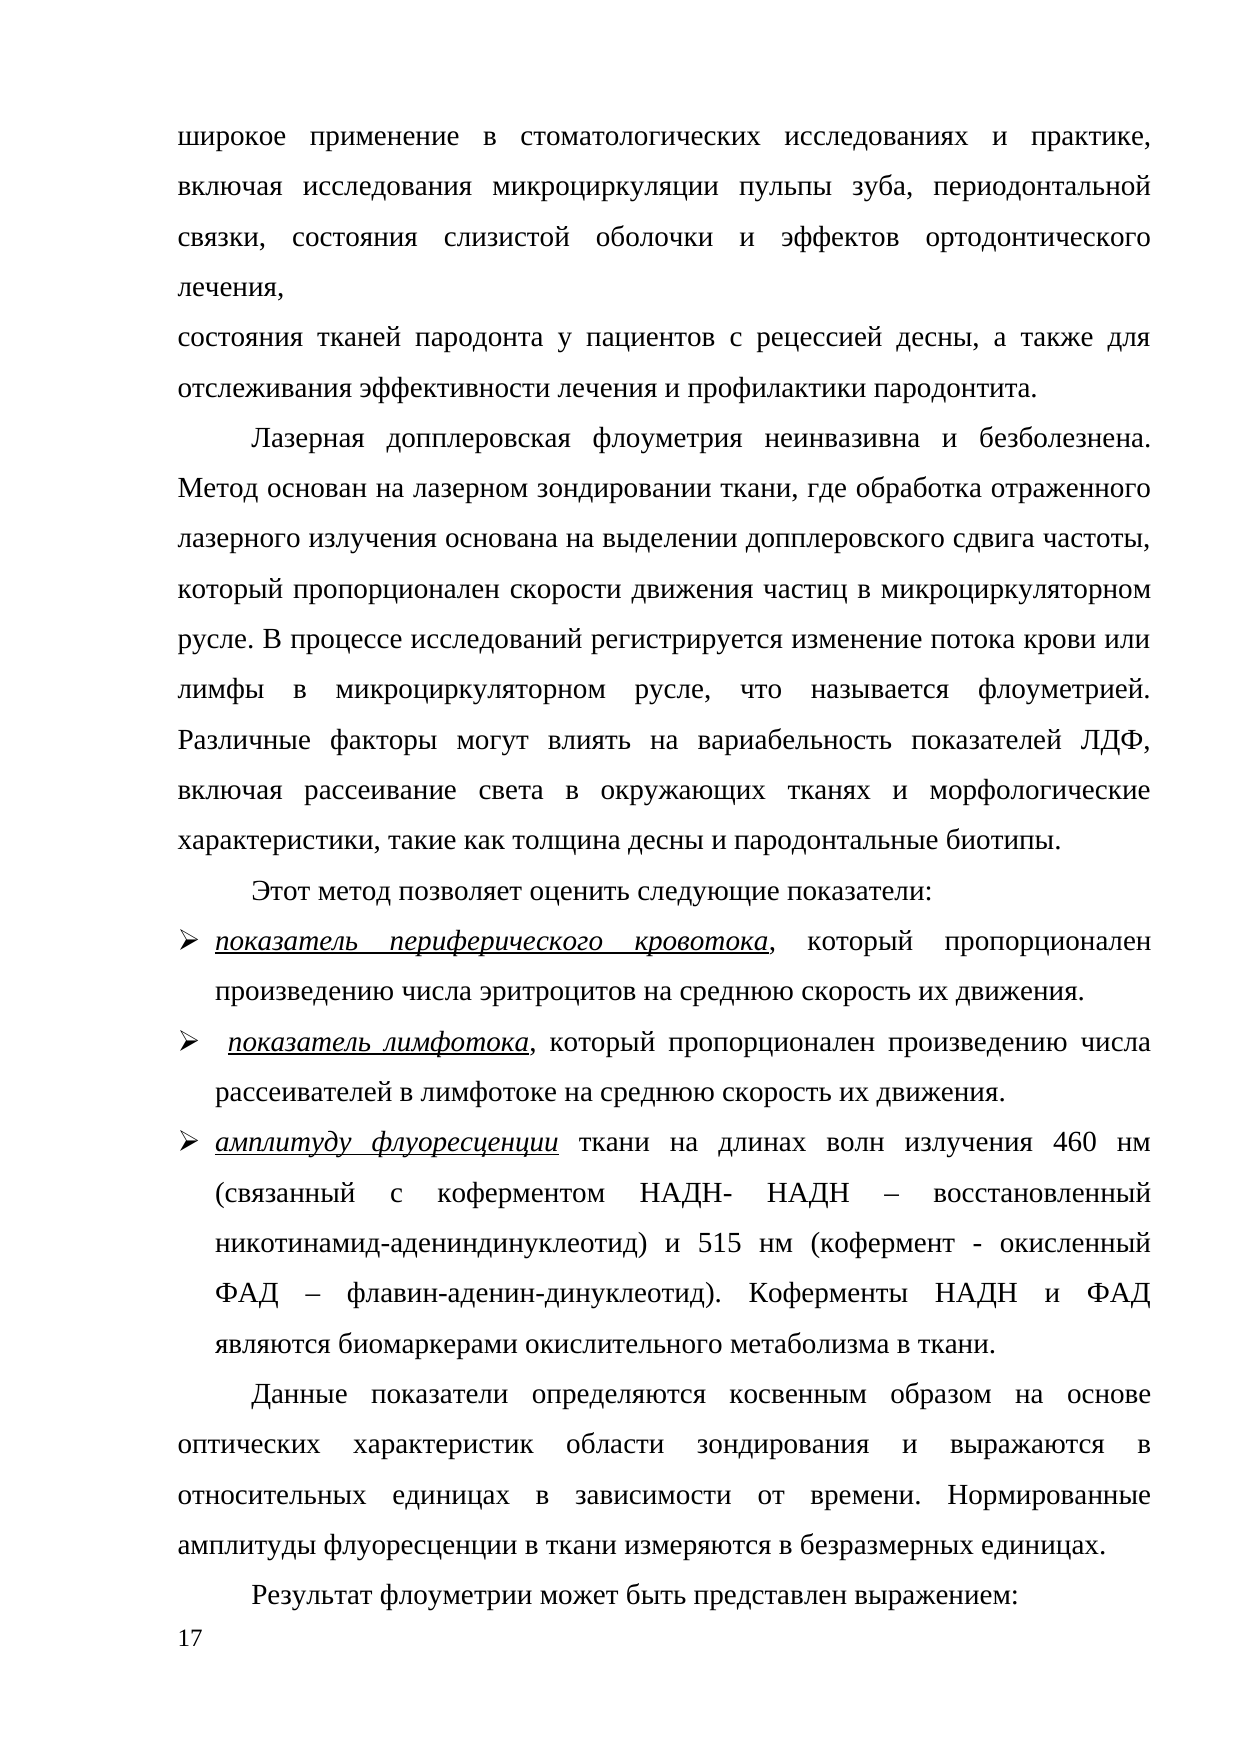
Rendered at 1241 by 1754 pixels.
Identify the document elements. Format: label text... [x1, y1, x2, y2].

text Данные показатели определяются косвенным образом на основе оптических характеристик области зондирования и выражаются в относительных единицах в зависимости от времени. Нормированные амплитуды флуоресценции в ткани измеряются в безразмерных единицах. [177, 1376, 1152, 1561]
text Результат флоуметрии может быть представлен выражением: [177, 1577, 1152, 1611]
text Этот метод позволяет оценить следующие показатели: [177, 873, 1152, 906]
text Лазерная допплеровская флоуметрия неинвазивна и безболезнена. Метод основан на лазерном зондировании ткани, где обработка отраженного лазерного излучения основана на выделении допплеровского сдвига частоты, который пропорционален скорости движения частиц в микроциркуляторном русле. В процессе исследований регистрируется изменение потока крови или лимфы в микроциркуляторном русле, что называется флоуметрией. Различные факторы могут влиять на вариабельность показателей ЛДФ, включая рассеивание света в окружающих тканях и морфологические характеристики, такие как толщина десны и пародонтальные биотипы. [177, 420, 1152, 856]
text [177, 118, 1152, 303]
list амплитуду флуоресценции ткани на длинах волн излучения 460 нм (связанный с коферментом НАДН- НАДН – восстановленный никотинамид-адениндинуклеотид) и 515 нм (кофермент - окисленный ФАД – флавин-аденин-динуклеотид). Коферменты НАДН и ФАД являются биомаркерами окислительного метаболизма в ткани. [177, 1124, 1152, 1359]
list показатель периферического кровотока, который пропорционален произведению числа эритроцитов на среднюю скорость их движения. [177, 923, 1152, 1007]
text состояния тканей пародонта у пациентов с рецессией десны, а также для отслеживания эффективности лечения и профилактики пародонтита. [177, 319, 1152, 403]
list показатель лимфотока, который пропорционален произведению числа рассеивателей в лимфотоке на среднюю скорость их движения. [177, 1024, 1152, 1108]
